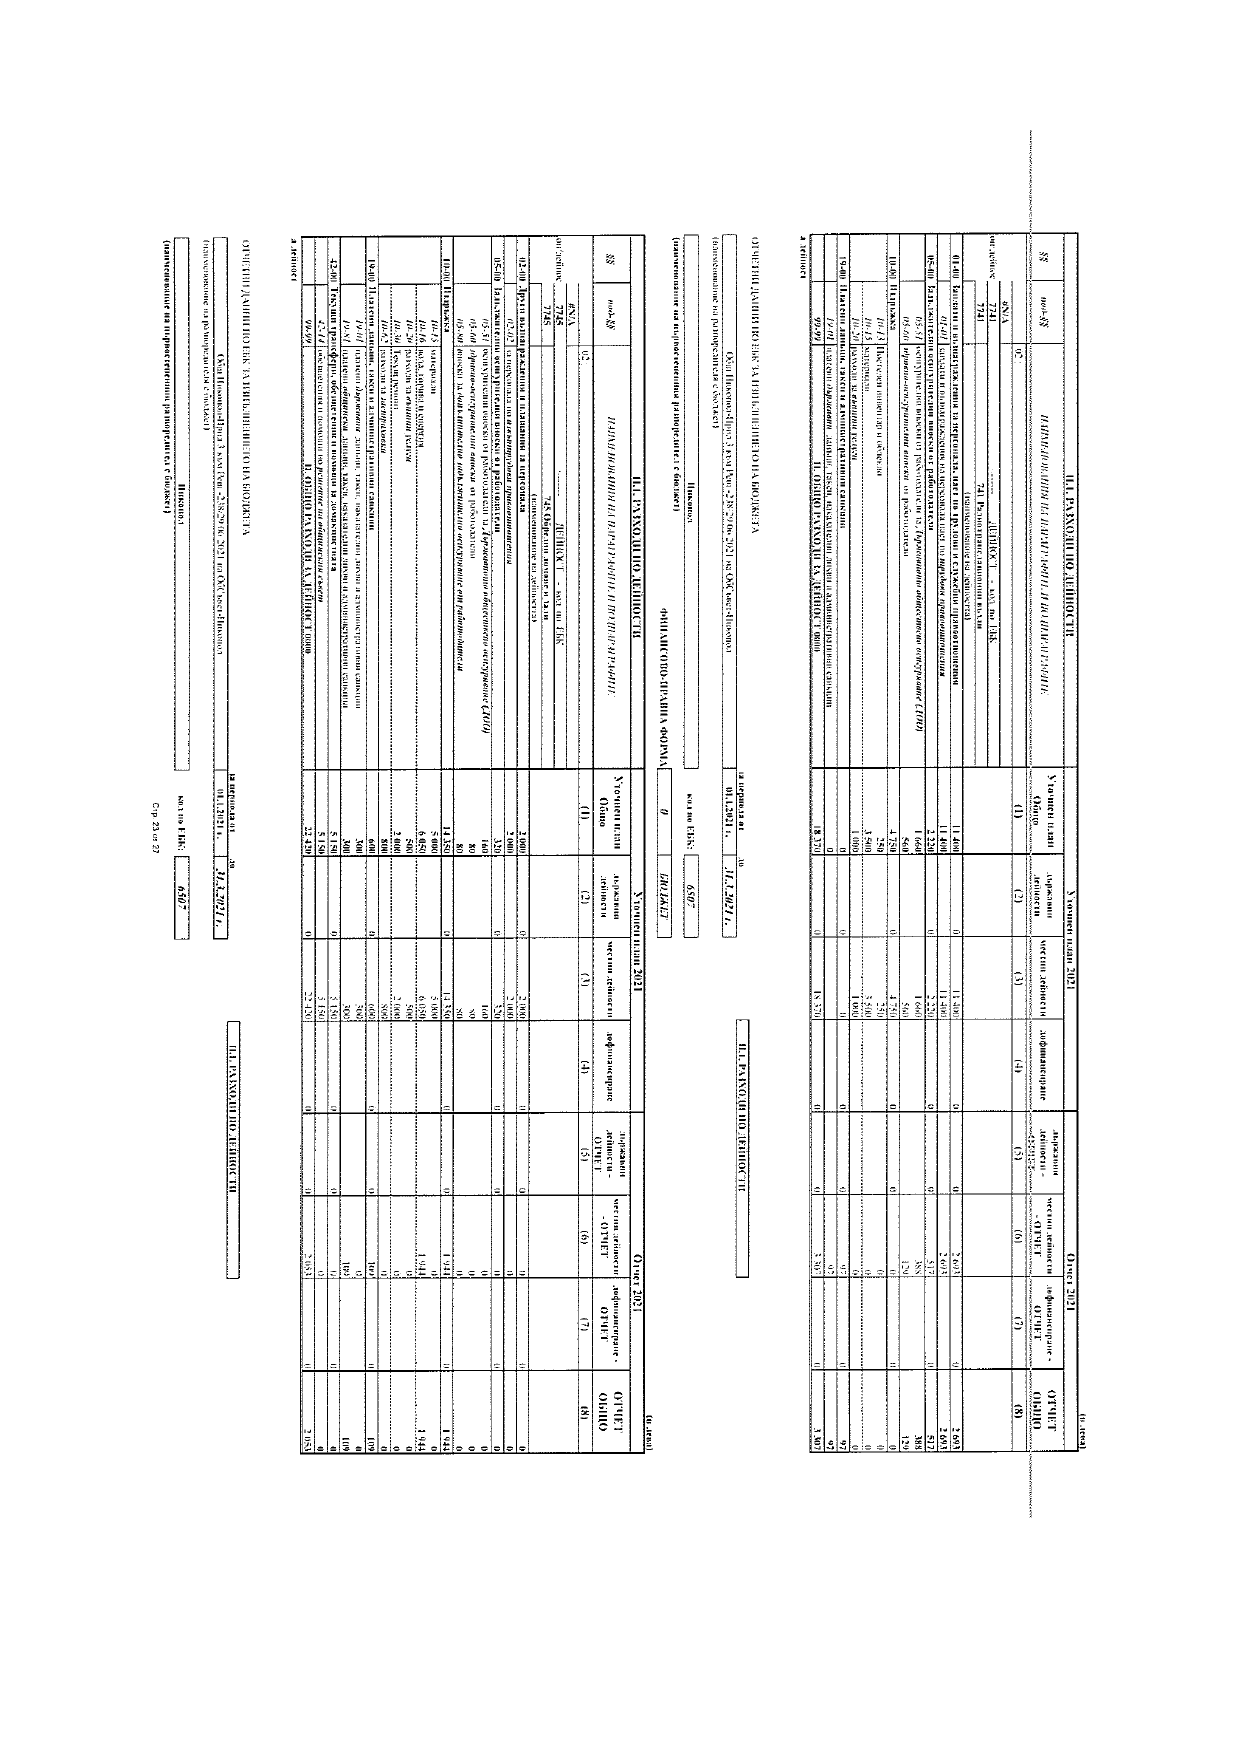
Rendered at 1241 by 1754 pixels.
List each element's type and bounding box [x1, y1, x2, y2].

picture [118, 118, 1123, 1538]
